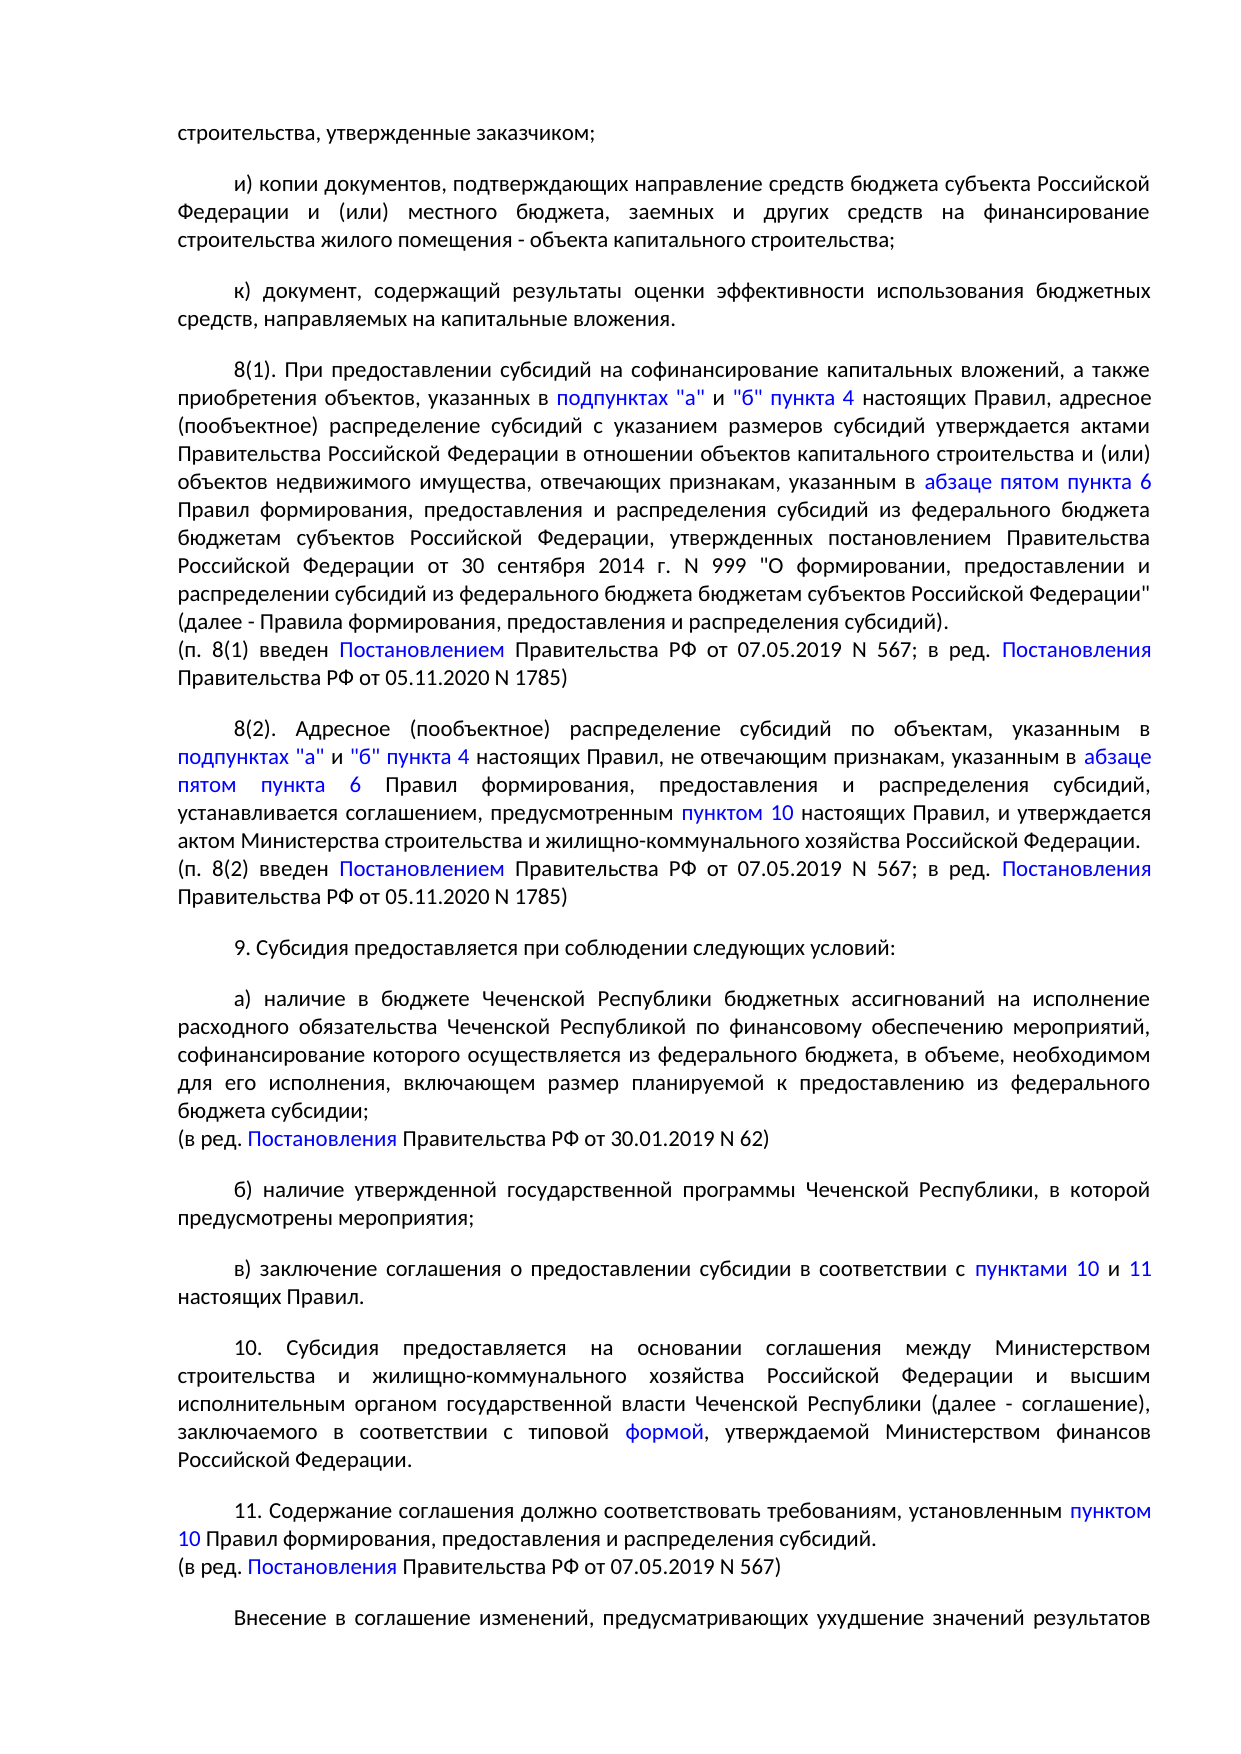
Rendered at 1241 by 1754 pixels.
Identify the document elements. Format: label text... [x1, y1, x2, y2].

text (п. 8(1) введен Постановлением Правительства РФ от 07.05.2019 N 567; в ред. Постановления Правительства РФ от 05.11.2020 N 1785) [177, 635, 1152, 691]
text (в ред. Постановления Правительства РФ от 07.05.2019 N 567) [177, 1552, 1152, 1580]
text 8(1). При предоставлении субсидий на софинансирование капитальных вложений, а также приобретения объектов, указанных в подпунктах "а" и "б" пункта 4 настоящих Правил, адресное (пообъектное) распределение субсидий с указанием размеров субсидий утверждается актами Правительства Российской Федерации в отношении объектов капитального строительства и (или) объектов недвижимого имущества, отвечающих признакам, указанным в абзаце пятом пункта 6 Правил формирования, предоставления и распределения субсидий из федерального бюджета бюджетам субъектов Российской Федерации, утвержденных постановлением Правительства Российской Федерации от 30 сентября 2014 г. N 999 "О формировании, предоставлении и распределении субсидий из федерального бюджета бюджетам субъектов Российской Федерации" (далее - Правила формирования, предоставления и распределения субсидий). [177, 355, 1152, 635]
text 11. Содержание соглашения должно соответствовать требованиям, установленным пунктом 10 Правил формирования, предоставления и распределения субсидий. [177, 1496, 1152, 1552]
text к) документ, содержащий результаты оценки эффективности использования бюджетных средств, направляемых на капитальные вложения. [177, 276, 1152, 332]
text 9. Субсидия предоставляется при соблюдении следующих условий: [177, 933, 1152, 961]
text 8(2). Адресное (пообъектное) распределение субсидий по объектам, указанным в подпунктах "а" и "б" пункта 4 настоящих Правил, не отвечающим признакам, указанным в абзаце пятом пункта 6 Правил формирования, предоставления и распределения субсидий, устанавливается соглашением, предусмотренным пунктом 10 настоящих Правил, и утверждается актом Министерства строительства и жилищно-коммунального хозяйства Российской Федерации. [177, 714, 1152, 854]
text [177, 118, 1152, 146]
text (п. 8(2) введен Постановлением Правительства РФ от 07.05.2019 N 567; в ред. Постановления Правительства РФ от 05.11.2020 N 1785) [177, 854, 1152, 910]
text б) наличие утвержденной государственной программы Чеченской Республики, в которой предусмотрены мероприятия; [177, 1175, 1152, 1231]
text и) копии документов, подтверждающих направление средств бюджета субъекта Российской Федерации и (или) местного бюджета, заемных и других средств на финансирование строительства жилого помещения - объекта капитального строительства; [177, 169, 1152, 253]
text (в ред. Постановления Правительства РФ от 30.01.2019 N 62) [177, 1124, 1152, 1152]
text 10. Субсидия предоставляется на основании соглашения между Министерством строительства и жилищно-коммунального хозяйства Российской Федерации и высшим исполнительным органом государственной власти Чеченской Республики (далее - соглашение), заключаемого в соответствии с типовой формой, утверждаемой Министерством финансов Российской Федерации. [177, 1333, 1152, 1473]
text в) заключение соглашения о предоставлении субсидии в соответствии с пунктами 10 и 11 настоящих Правил. [177, 1254, 1152, 1310]
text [177, 1603, 1152, 1631]
text а) наличие в бюджете Чеченской Республики бюджетных ассигнований на исполнение расходного обязательства Чеченской Республикой по финансовому обеспечению мероприятий, софинансирование которого осуществляется из федерального бюджета, в объеме, необходимом для его исполнения, включающем размер планируемой к предоставлению из федерального бюджета субсидии; [177, 984, 1152, 1124]
